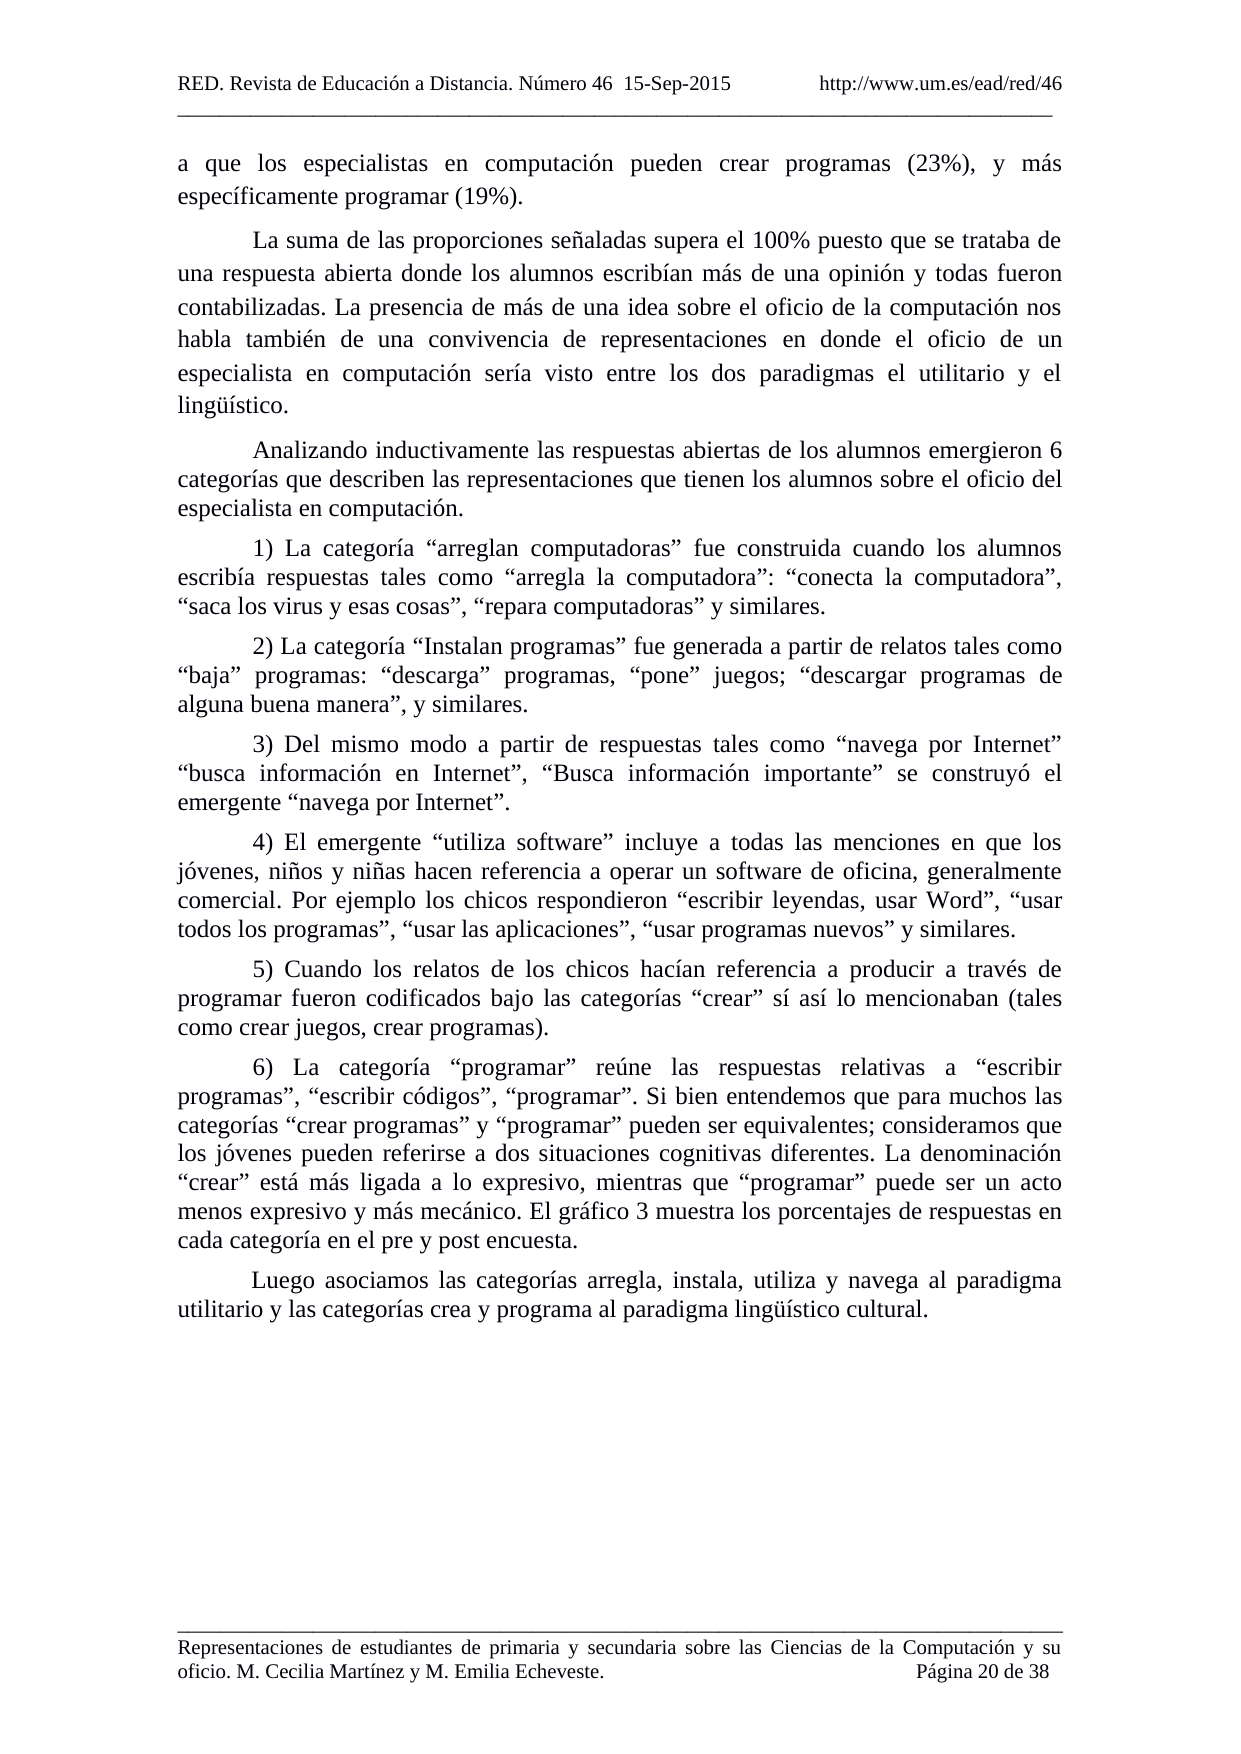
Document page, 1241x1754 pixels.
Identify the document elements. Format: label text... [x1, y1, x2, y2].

text 5) Cuando los relatos de los chicos hacían referencia a producir a través de programar fueron codificados bajo las categorías “crear” sí así lo mencionaban (tales como crear juegos, crear programas). [177, 954, 1063, 1041]
text 1) La categoría “arreglan computadoras” fue construida cuando los alumnos escribía respuestas tales como “arregla la computadora”: “conecta la computadora”, “saca los virus y esas cosas”, “repara computadoras” y similares. [177, 533, 1063, 620]
text La suma de las proporciones señaladas supera el 100% puesto que se trataba de una respuesta abierta donde los alumnos escribían más de una opinión y todas fueron contabilizadas. La presencia de más de una idea sobre el oficio de la computación nos habla también de una convivencia de representaciones en donde el oficio de un especialista en computación sería visto entre los dos paradigmas el utilitario y el lingüístico. [177, 320, 1063, 419]
text 6) La categoría “programar” reúne las respuestas relativas a “escribir programas”, “escribir códigos”, “programar”. Si bien entendemos que para muchos las categorías “crear programas” y “programar” pueden ser equivalentes; consideramos que los jóvenes pueden referirse a dos situaciones cognitivas diferentes. La denominación “crear” está más ligada a lo expresivo, mientras que “programar” puede ser un acto menos expresivo y más mecánico. El gráfico 3 muestra los porcentajes de respuestas en cada categoría en el pre y post encuesta. [177, 1052, 1063, 1253]
text 2) La categoría “Instalan programas” fue generada a partir de relatos tales como “baja” programas: “descarga” programas, “pone” juegos; “descargar programas de alguna buena manera”, y similares. [177, 631, 1063, 718]
text La suma de las proporciones señaladas supera el 100% puesto que se trataba de una respuesta abierta donde los alumnos escribían más de una opinión y todas fueron contabilizadas. La presencia de más de una idea sobre el oficio de la computación nos habla también de una convivencia de representaciones en donde el oficio de un especialista en computación sería visto entre los dos paradigmas el utilitario y el lingüístico. [177, 226, 1063, 259]
text Analizando inductivamente las respuestas abiertas de los alumnos emergieron 6 categorías que describen las representaciones que tienen los alumnos sobre el oficio del especialista en computación. [177, 435, 1063, 522]
text Luego asociamos las categorías arregla, instala, utiliza y navega al paradigma utilitario y las categorías crea y programa al paradigma lingüístico cultural. [177, 1265, 1063, 1323]
text 3) Del mismo modo a partir de respuestas tales como “navega por Internet” “busca información en Internet”, “Busca información importante” se construyó el emergente “navega por Internet”. [177, 729, 1063, 816]
text 4) El emergente “utiliza software” incluye a todas las menciones en que los jóvenes, niños y niñas hacen referencia a operar un software de oficina, generalmente comercial. Por ejemplo los chicos respondieron “escribir leyendas, usar Word”, “usar todos los programas”, “usar las aplicaciones”, “usar programas nuevos” y similares. [177, 827, 1063, 942]
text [177, 176, 1063, 209]
